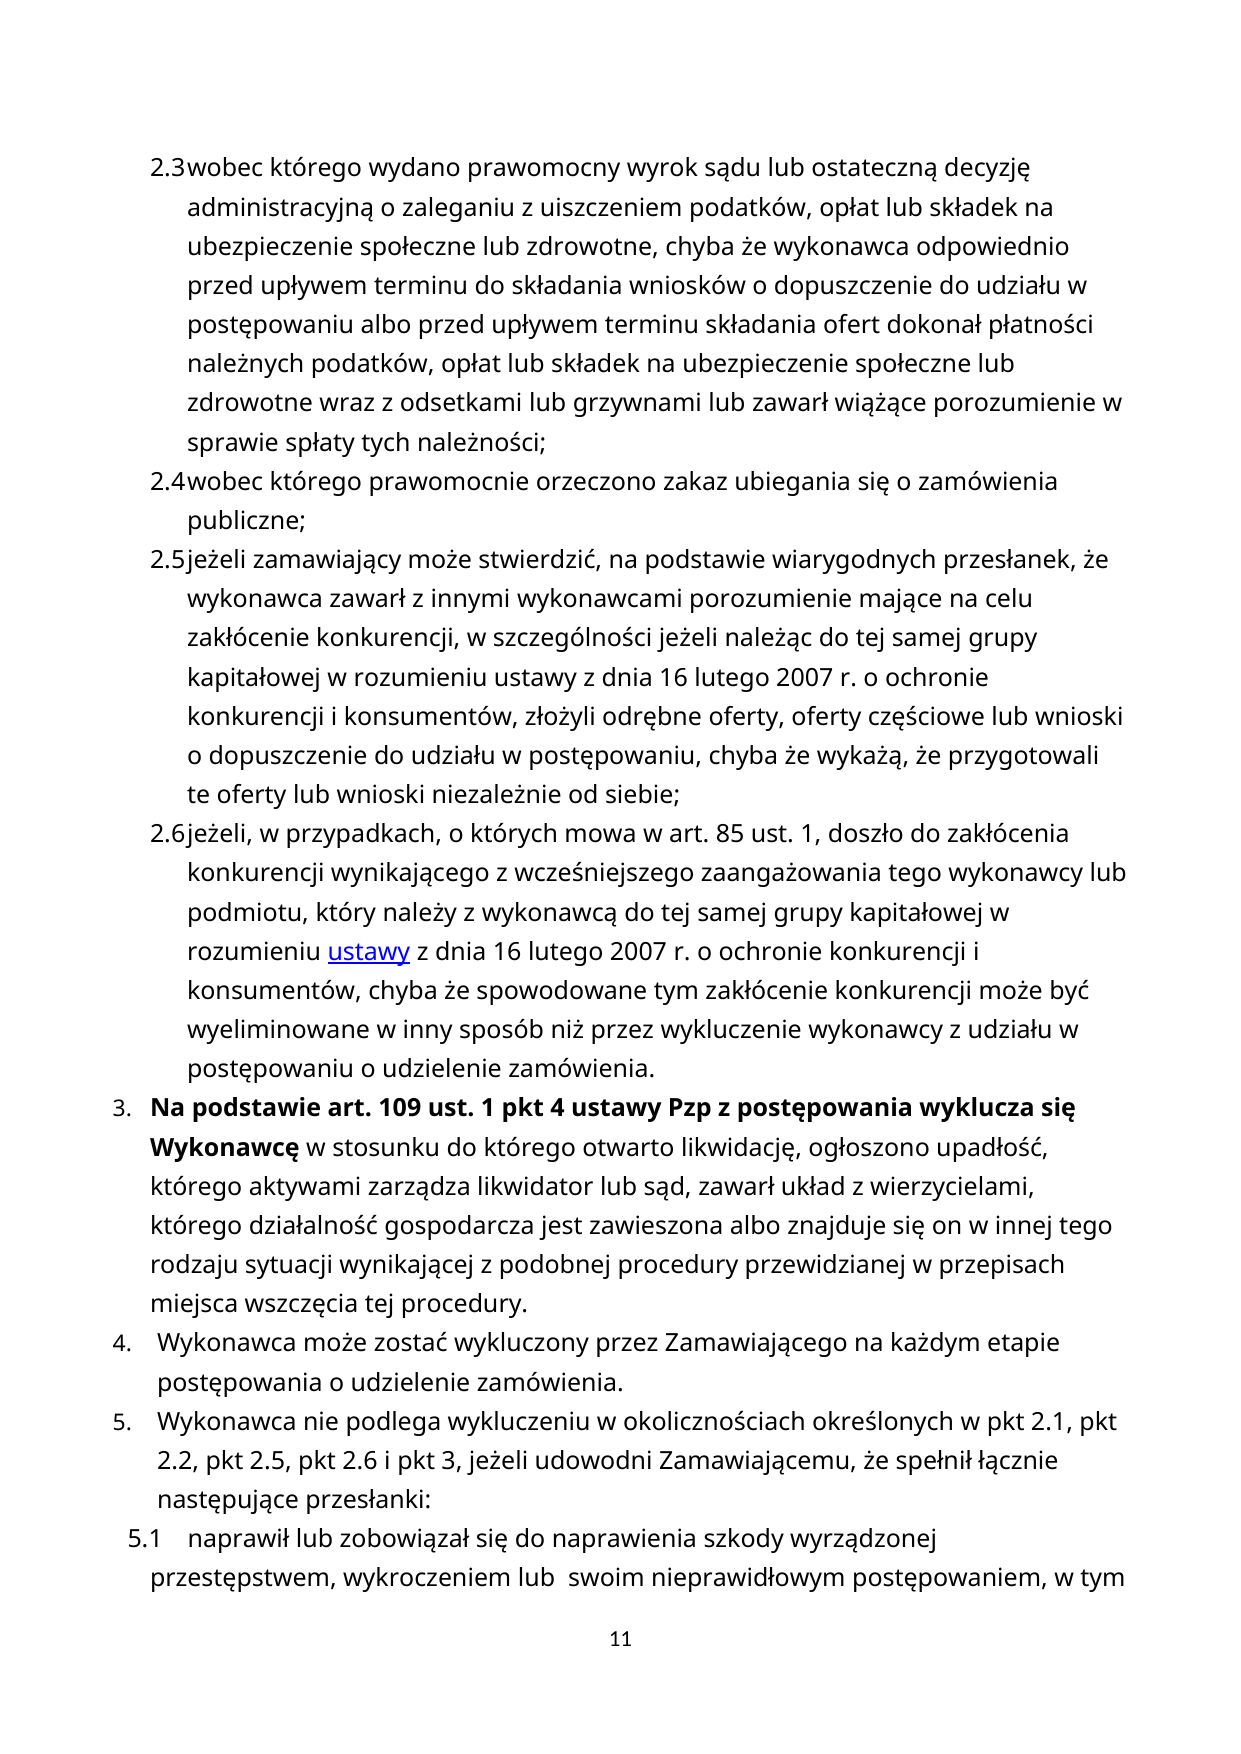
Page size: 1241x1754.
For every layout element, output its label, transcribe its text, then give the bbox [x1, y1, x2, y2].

list Na podstawie art. 109 ust. 1 pkt 4 ustawy Pzp z postępowania wyklucza się Wykonawcę w stosunku do którego otwarto likwidację, ogłoszono upadłość, którego aktywami zarządza likwidator lub sąd, zawarł układ z wierzycielami, którego działalność gospodarcza jest zawieszona albo znajduje się on w innej tego rodzaju sytuacji wynikającej z podobnej procedury przewidzianej w przepisach miejsca wszczęcia tej procedury. [112, 1090, 1128, 1320]
list Wykonawca może zostać wykluczony przez Zamawiającego na każdym etapie postępowania o udzielenie zamówienia. [112, 1325, 1128, 1398]
list wobec którego wydano prawomocny wyrok sądu lub ostateczną decyzję administracyjną o zaleganiu z uiszczeniem podatków, opłat lub składek na ubezpieczenie społeczne lub zdrowotne, chyba że wykonawca odpowiednio przed upływem terminu do składania wniosków o dopuszczenie do udziału w postępowaniu albo przed upływem terminu składania ofert dokonał płatności należnych podatków, opłat lub składek na ubezpieczenie społeczne lub zdrowotne wraz z odsetkami lub grzywnami lub zawarł wiążące porozumienie w sprawie spłaty tych należności; [150, 150, 1128, 458]
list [127, 1521, 1128, 1594]
list jeżeli, w przypadkach, o których mowa w art. 85 ust. 1, doszło do zakłócenia konkurencji wynikającego z wcześniejszego zaangażowania tego wykonawcy lub podmiotu, który należy z wykonawcą do tej samej grupy kapitałowej w rozumieniu ustawy z dnia 16 lutego 2007 r. o ochronie konkurencji i konsumentów, chyba że spowodowane tym zakłócenie konkurencji może być wyeliminowane w inny sposób niż przez wykluczenie wykonawcy z udziału w postępowaniu o udzielenie zamówienia. [150, 816, 1128, 1085]
list jeżeli zamawiający może stwierdzić, na podstawie wiarygodnych przesłanek, że wykonawca zawarł z innymi wykonawcami porozumienie mające na celu zakłócenie konkurencji, w szczególności jeżeli należąc do tej samej grupy kapitałowej w rozumieniu ustawy z dnia 16 lutego 2007 r. o ochronie konkurencji i konsumentów, złożyli odrębne oferty, oferty częściowe lub wnioski o dopuszczenie do udziału w postępowaniu, chyba że wykażą, że przygotowali te oferty lub wnioski niezależnie od siebie; [150, 542, 1128, 811]
list wobec którego prawomocnie orzeczono zakaz ubiegania się o zamówienia publiczne; [150, 463, 1128, 537]
list Wykonawca nie podlega wykluczeniu w okolicznościach określonych w pkt 2.1, pkt 2.2, pkt 2.5, pkt 2.6 i pkt 3, jeżeli udowodni Zamawiającemu, że spełnił łącznie następujące przesłanki: [112, 1403, 1128, 1516]
